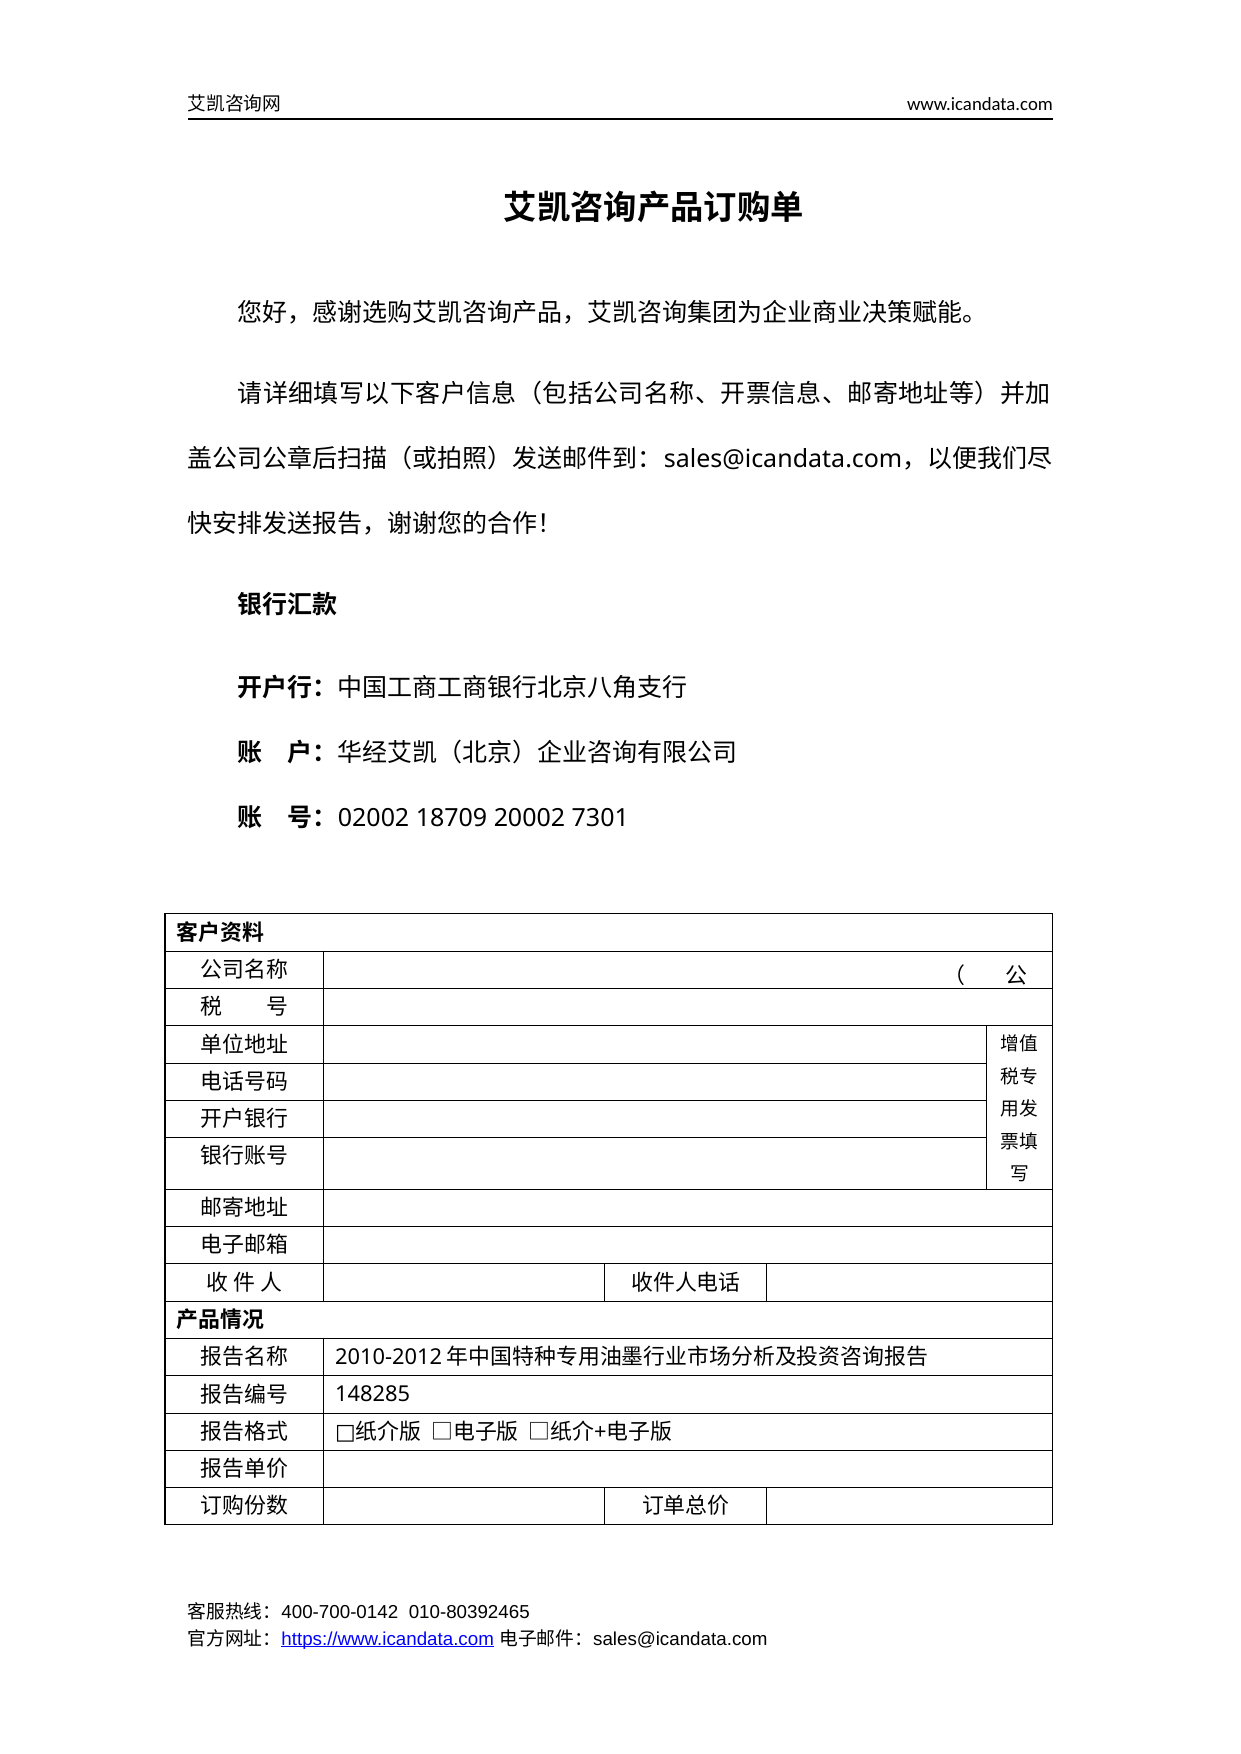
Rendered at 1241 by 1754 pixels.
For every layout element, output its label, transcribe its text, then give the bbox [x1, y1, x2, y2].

table_cell [324, 1190, 1052, 1226]
table_cell [324, 1026, 986, 1062]
table_cell 电子邮箱 [166, 1227, 323, 1263]
table_cell 报告格式 [166, 1414, 323, 1450]
table_cell [324, 1264, 604, 1301]
table_cell [767, 1488, 1052, 1524]
table_cell 148285 [324, 1376, 1052, 1412]
text 艾凯咨询产品订购单 [187, 172, 1053, 237]
table_cell 订单总价 [605, 1488, 766, 1524]
table_cell [324, 952, 1052, 988]
table_cell [767, 1264, 1052, 1301]
table_header 客户资料 [166, 914, 1052, 951]
table_cell 订购份数 [166, 1488, 323, 1524]
table_cell 2010-2012年中国特种专用油墨行业市场分析及投资咨询报告 [324, 1339, 1052, 1375]
table_cell [324, 1138, 986, 1189]
table_cell 产品情况 [166, 1302, 1052, 1338]
table_cell 报告单价 [166, 1451, 323, 1487]
text 账 号：02002 18709 20002 7301 [187, 783, 1053, 848]
table_cell 电话号码 [166, 1064, 323, 1100]
table_cell 公司名称 [166, 952, 323, 988]
table_cell 报告编号 [166, 1376, 323, 1412]
table_cell [324, 1101, 986, 1137]
table_cell [324, 1064, 986, 1100]
table_cell [324, 989, 1052, 1025]
table_cell □纸介版 □电子版 □纸介+电子版 [324, 1414, 1052, 1450]
text 银行汇款 [187, 570, 1053, 635]
table_cell [324, 1488, 604, 1524]
table_cell 银行账号 [166, 1138, 323, 1189]
table_cell 报告名称 [166, 1339, 323, 1375]
text 开户行：中国工商工商银行北京八角支行 [187, 653, 1053, 718]
table_cell 收 件 人 [166, 1264, 323, 1301]
table_cell 邮寄地址 [166, 1190, 323, 1226]
table_cell 收件人电话 [605, 1264, 766, 1301]
table_cell 增值税专用发票填写 [987, 1026, 1052, 1189]
text 您好，感谢选购艾凯咨询产品，艾凯咨询集团为企业商业决策赋能。 [187, 278, 1053, 343]
table_cell 税 号 [166, 989, 323, 1025]
text 账 户：华经艾凯（北京）企业咨询有限公司 [187, 718, 1053, 783]
table_cell [324, 1451, 1052, 1487]
text 请详细填写以下客户信息（包括公司名称、开票信息、邮寄地址等）并加盖公司公章后扫描（或拍照）发送邮件到：sales@icandata.com，以便我们尽快安排发送报告，谢谢您的合作！ [187, 359, 1053, 554]
table_cell 开户银行 [166, 1101, 323, 1137]
table_cell 单位地址 [166, 1026, 323, 1062]
table_cell [324, 1227, 1052, 1263]
